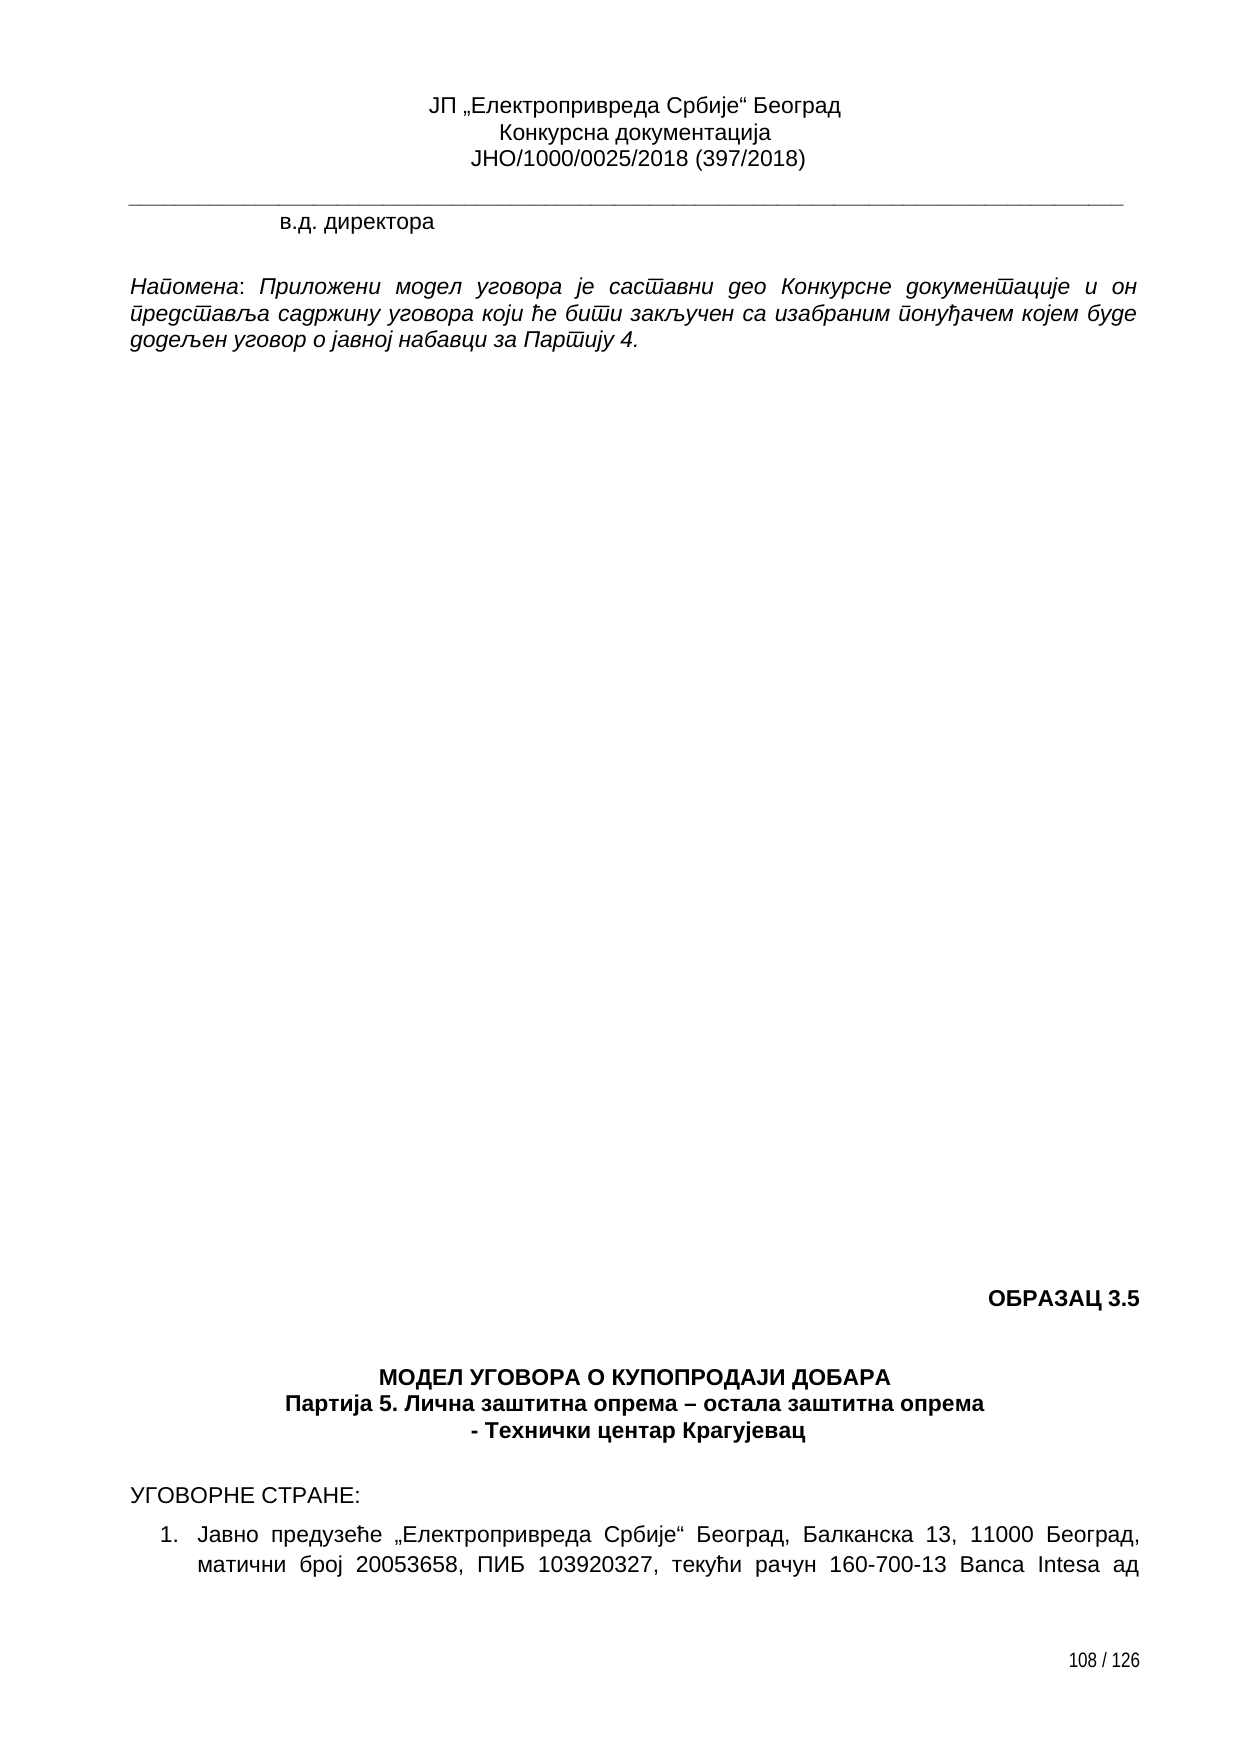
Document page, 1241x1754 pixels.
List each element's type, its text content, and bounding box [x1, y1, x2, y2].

text Партија 5. Лична заштитна опрема – остала заштитна опрема [130, 1390, 1140, 1417]
text Напомена: Приложени модел уговора је саставни део Конкурсне документације и он представља садржину уговора који ће бити закључен са изабраним понуђачем којем буде додељен уговор о јавној набавци за Партију 4. [130, 273, 1140, 352]
text МОДЕЛ УГОВОРА O КУПОПРОДАЈИ ДОБАРА [130, 1364, 1140, 1390]
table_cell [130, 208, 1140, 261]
text УГОВОРНЕ СТРАНЕ: [130, 1482, 1140, 1508]
text ОБРАЗАЦ 3.5 [130, 1285, 1140, 1311]
text - Технички центар Крагујевац [130, 1417, 1140, 1443]
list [159, 1521, 1140, 1577]
